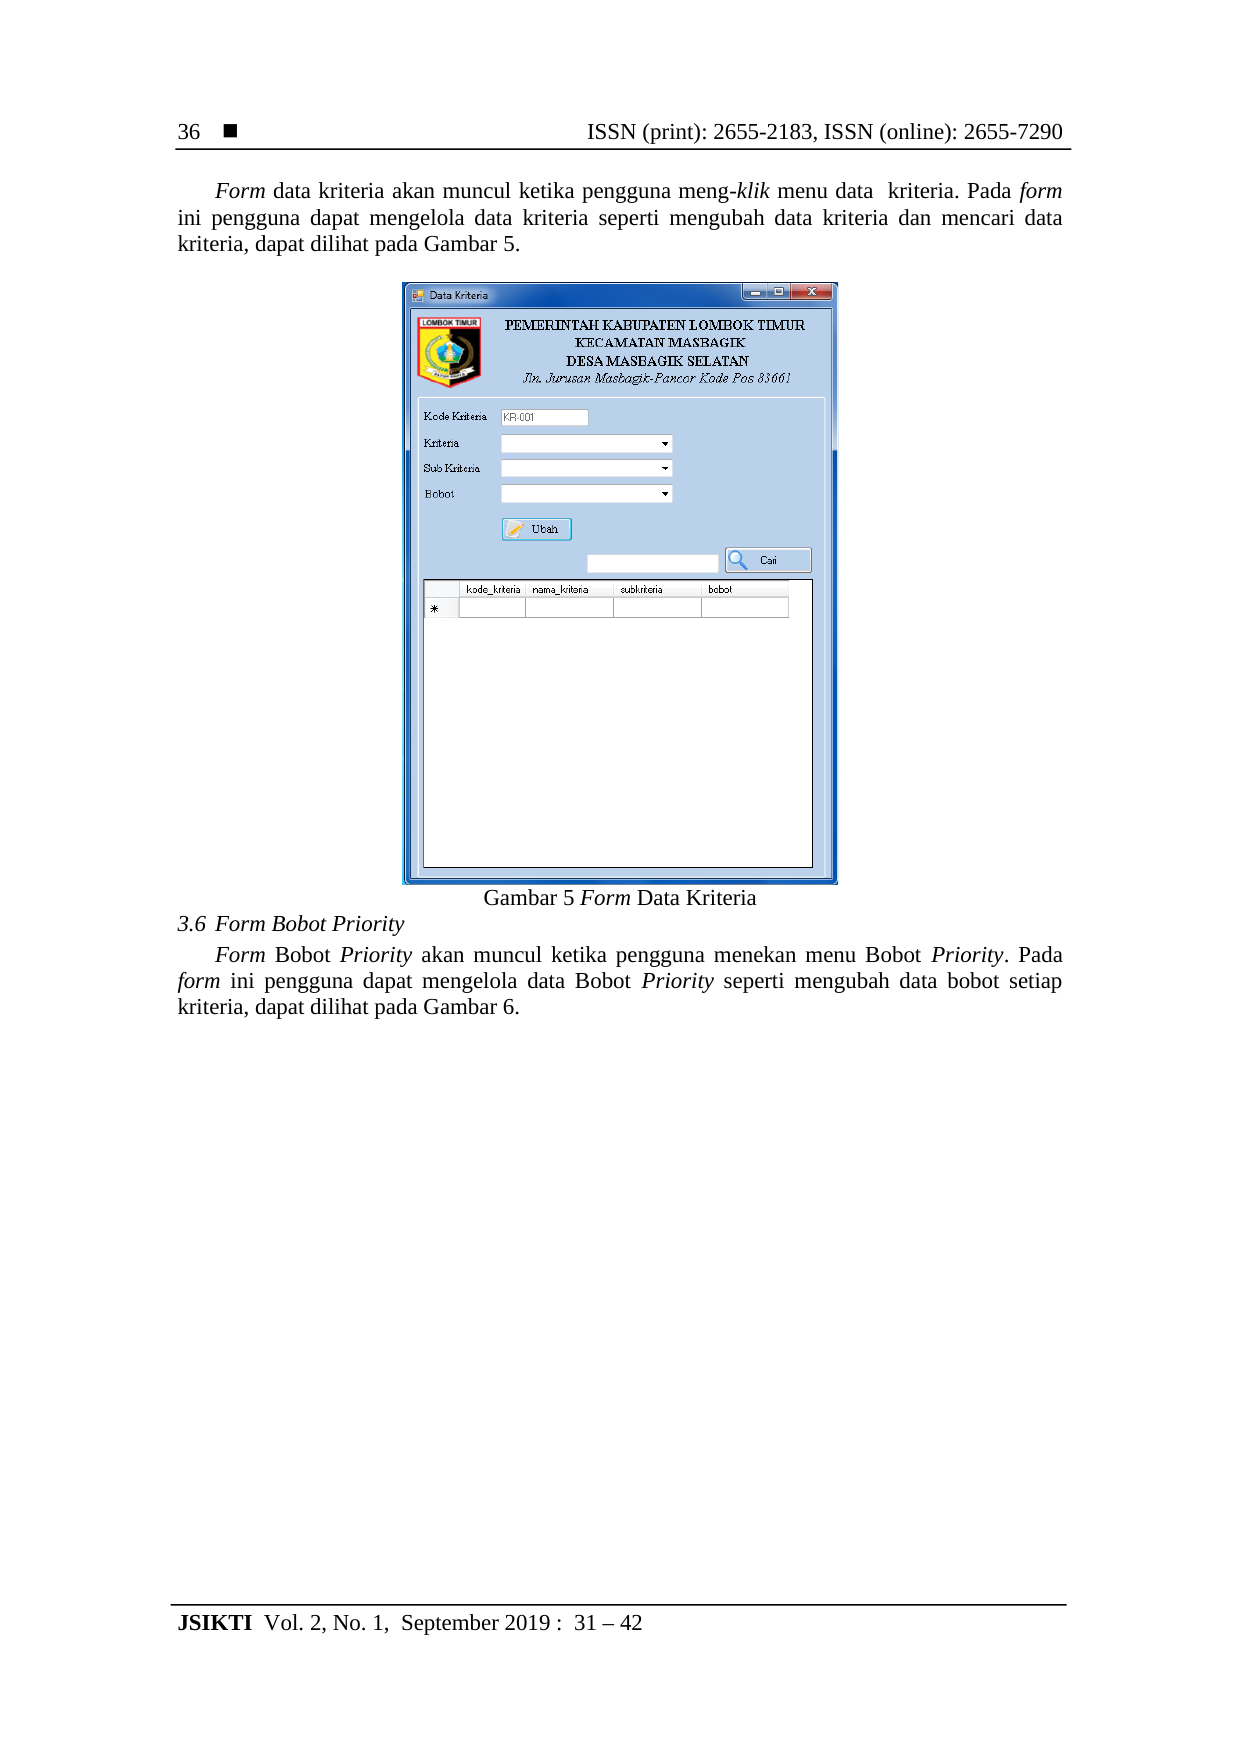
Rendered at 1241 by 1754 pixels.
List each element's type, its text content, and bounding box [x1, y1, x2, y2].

list Gambar 5 Form Data Kriteria [177, 884, 1063, 911]
list Form data kriteria akan muncul ketika pengguna meng-klik menu data kriteria. Pada form ini pengguna dapat mengelola data kriteria seperti mengubah data kriteria dan mencari data kriteria, dapat dilihat pada Gambar 5. [177, 177, 1063, 256]
picture [402, 282, 839, 885]
list Form Bobot Priority akan muncul ketika pengguna menekan menu Bobot Priority. Pada form ini pengguna dapat mengelola data Bobot Priority seperti mengubah data bobot setiap kriteria, dapat dilihat pada Gambar 6. [177, 941, 1063, 1020]
list Form Bobot Priority [177, 911, 1063, 937]
